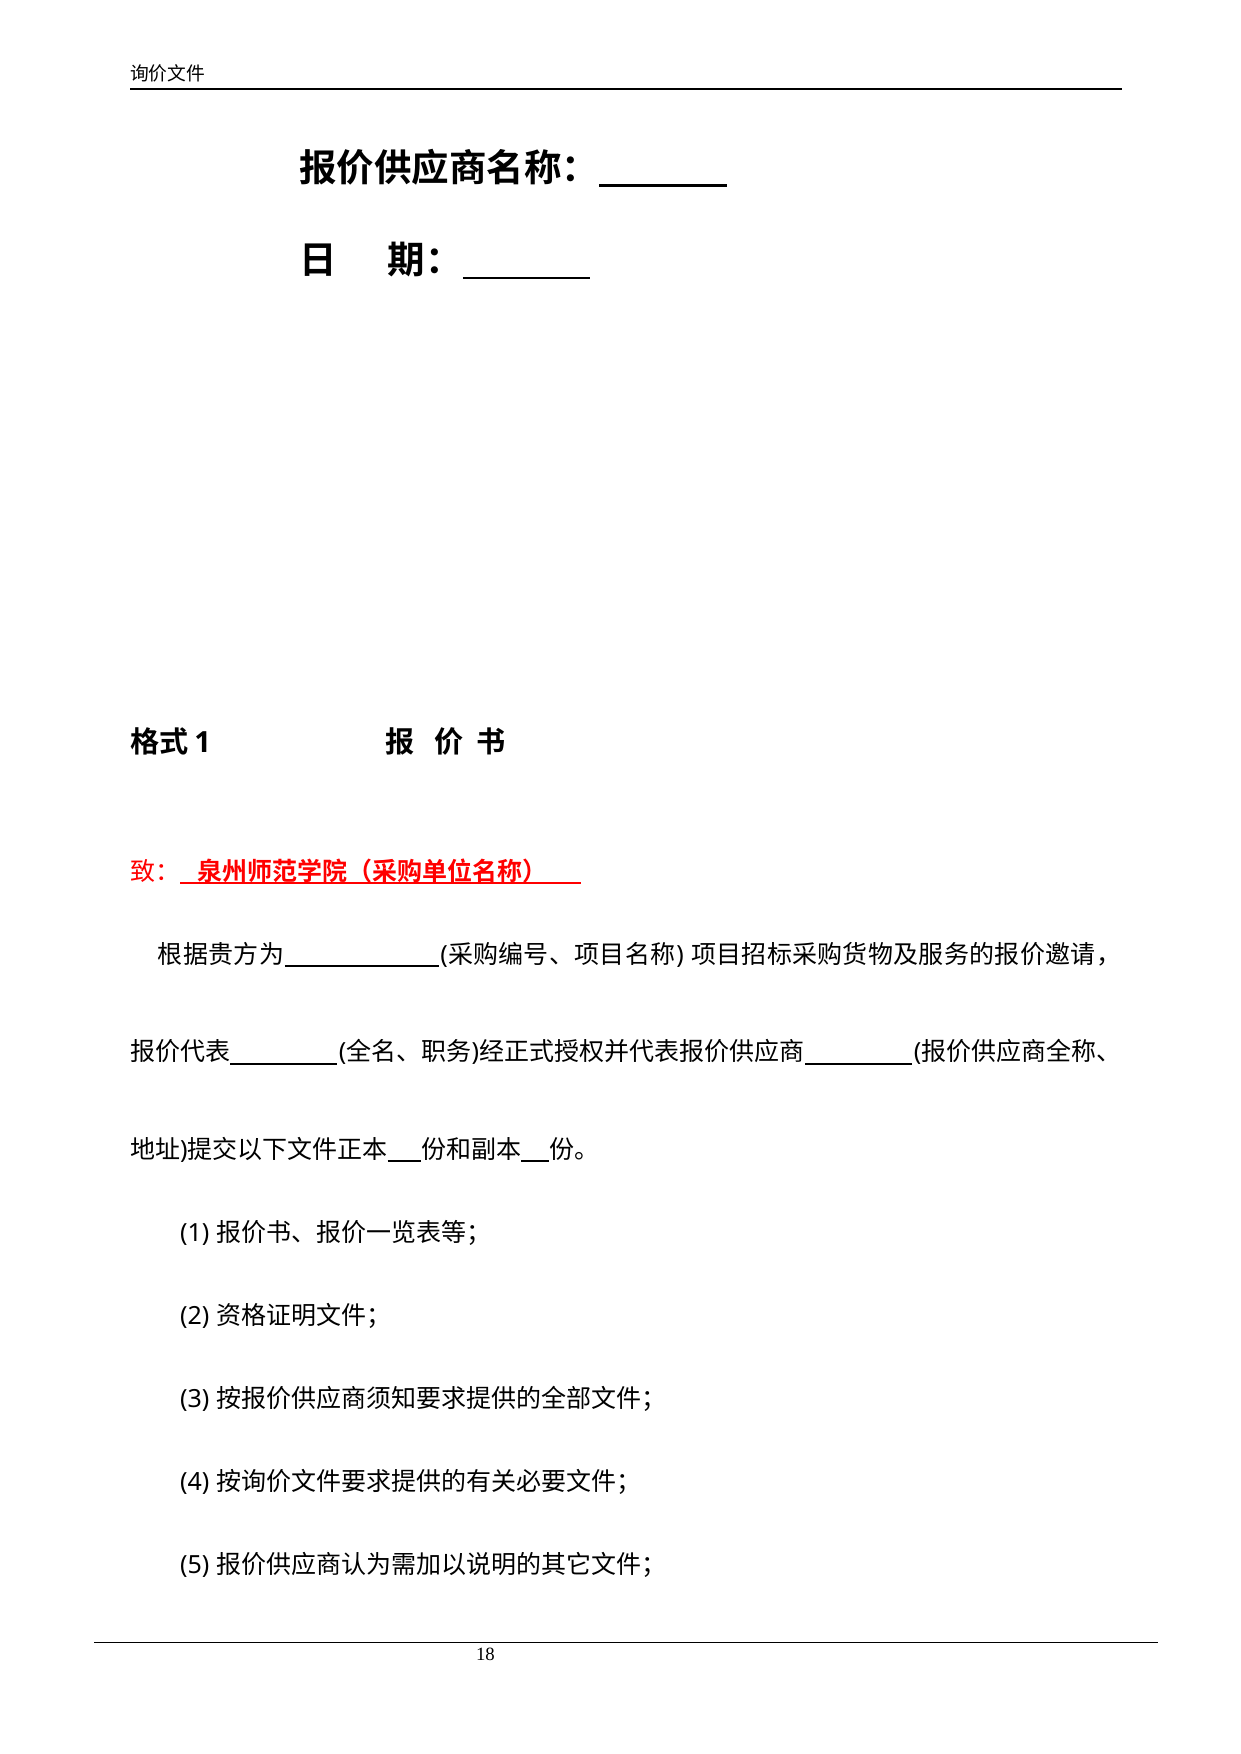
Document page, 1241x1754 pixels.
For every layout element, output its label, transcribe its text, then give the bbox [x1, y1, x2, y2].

text 报价供应商名称： [130, 132, 1122, 197]
text (5) 报价供应商认为需加以说明的其它文件； [130, 1531, 1122, 1596]
text (2) 资格证明文件； [130, 1281, 1122, 1346]
text 日 期： [130, 225, 1122, 290]
text 格式1 报 价 书 [130, 707, 1122, 772]
text 根据贵方为 (采购编号、项目名称) 项目招标采购货物及服务的报价邀请，报价代表 (全名、职务)经正式授权并代表报价供应商 (报价供应商全称、地址)提交以下文件正本 份和副本 份。 [130, 920, 1122, 1180]
text (4) 按询价文件要求提供的有关必要文件； [130, 1447, 1122, 1512]
text (1) 报价书、报价一览表等； [130, 1198, 1122, 1263]
text (3) 按报价供应商须知要求提供的全部文件； [130, 1364, 1122, 1429]
text 致： 泉州师范学院（采购单位名称） [130, 837, 1122, 902]
